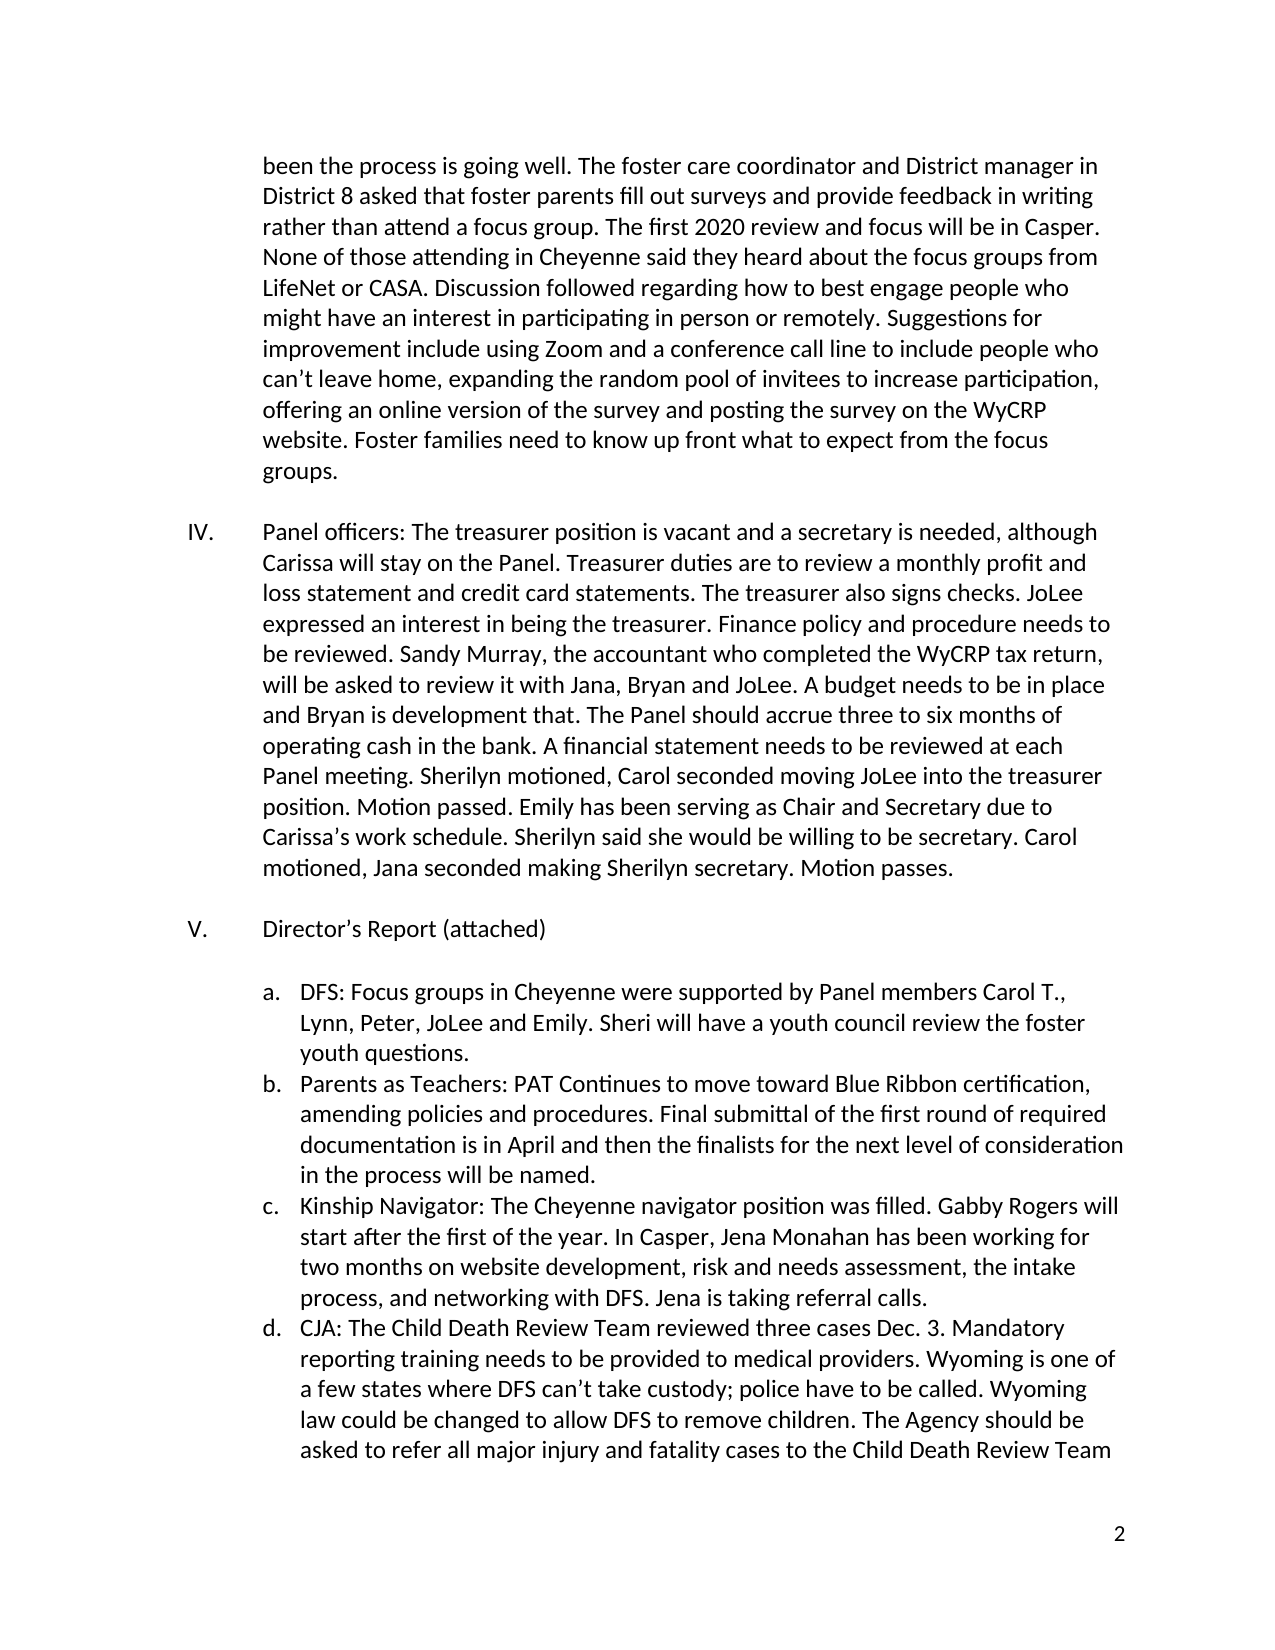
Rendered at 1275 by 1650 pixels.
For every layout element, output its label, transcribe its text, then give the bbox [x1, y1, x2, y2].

list Parents as Teachers: PAT Continues to move toward Blue Ribbon certification, amending policies and procedures. Final submittal of the first round of required documentation is in April and then the finalists for the next level of consideration in the process will be named. [262, 1068, 1125, 1190]
list Panel officers: The treasurer position is vacant and a secretary is needed, although Carissa will stay on the Panel. Treasurer duties are to review a monthly profit and loss statement and credit card statements. The treasurer also signs checks. JoLee expressed an interest in being the treasurer. Finance policy and procedure needs to be reviewed. Sandy Murray, the accountant who completed the WyCRP tax return, will be asked to review it with Jana, Bryan and JoLee. A budget needs to be in place and Bryan is development that. The Panel should accrue three to six months of operating cash in the bank. A financial statement needs to be reviewed at each Panel meeting. Sherilyn motioned, Carol seconded moving JoLee into the treasurer position. Motion passed. Emily has been serving as Chair and Secretary due to Carissa’s work schedule. Sherilyn said she would be willing to be secretary. Carol motioned, Jana seconded making Sherilyn secretary. Motion passes. [187, 516, 1125, 882]
list DFS: Focus groups in Cheyenne were supported by Panel members Carol T., Lynn, Peter, JoLee and Emily. Sheri will have a youth council review the foster youth questions. [262, 976, 1125, 1068]
list Director’s Report (attached) [187, 913, 1125, 943]
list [187, 150, 1125, 486]
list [262, 1312, 1125, 1465]
list Kinship Navigator: The Cheyenne navigator position was filled. Gabby Rogers will start after the first of the year. In Casper, Jena Monahan has been working for two months on website development, risk and needs assessment, the intake process, and networking with DFS. Jena is taking referral calls. [262, 1190, 1125, 1312]
